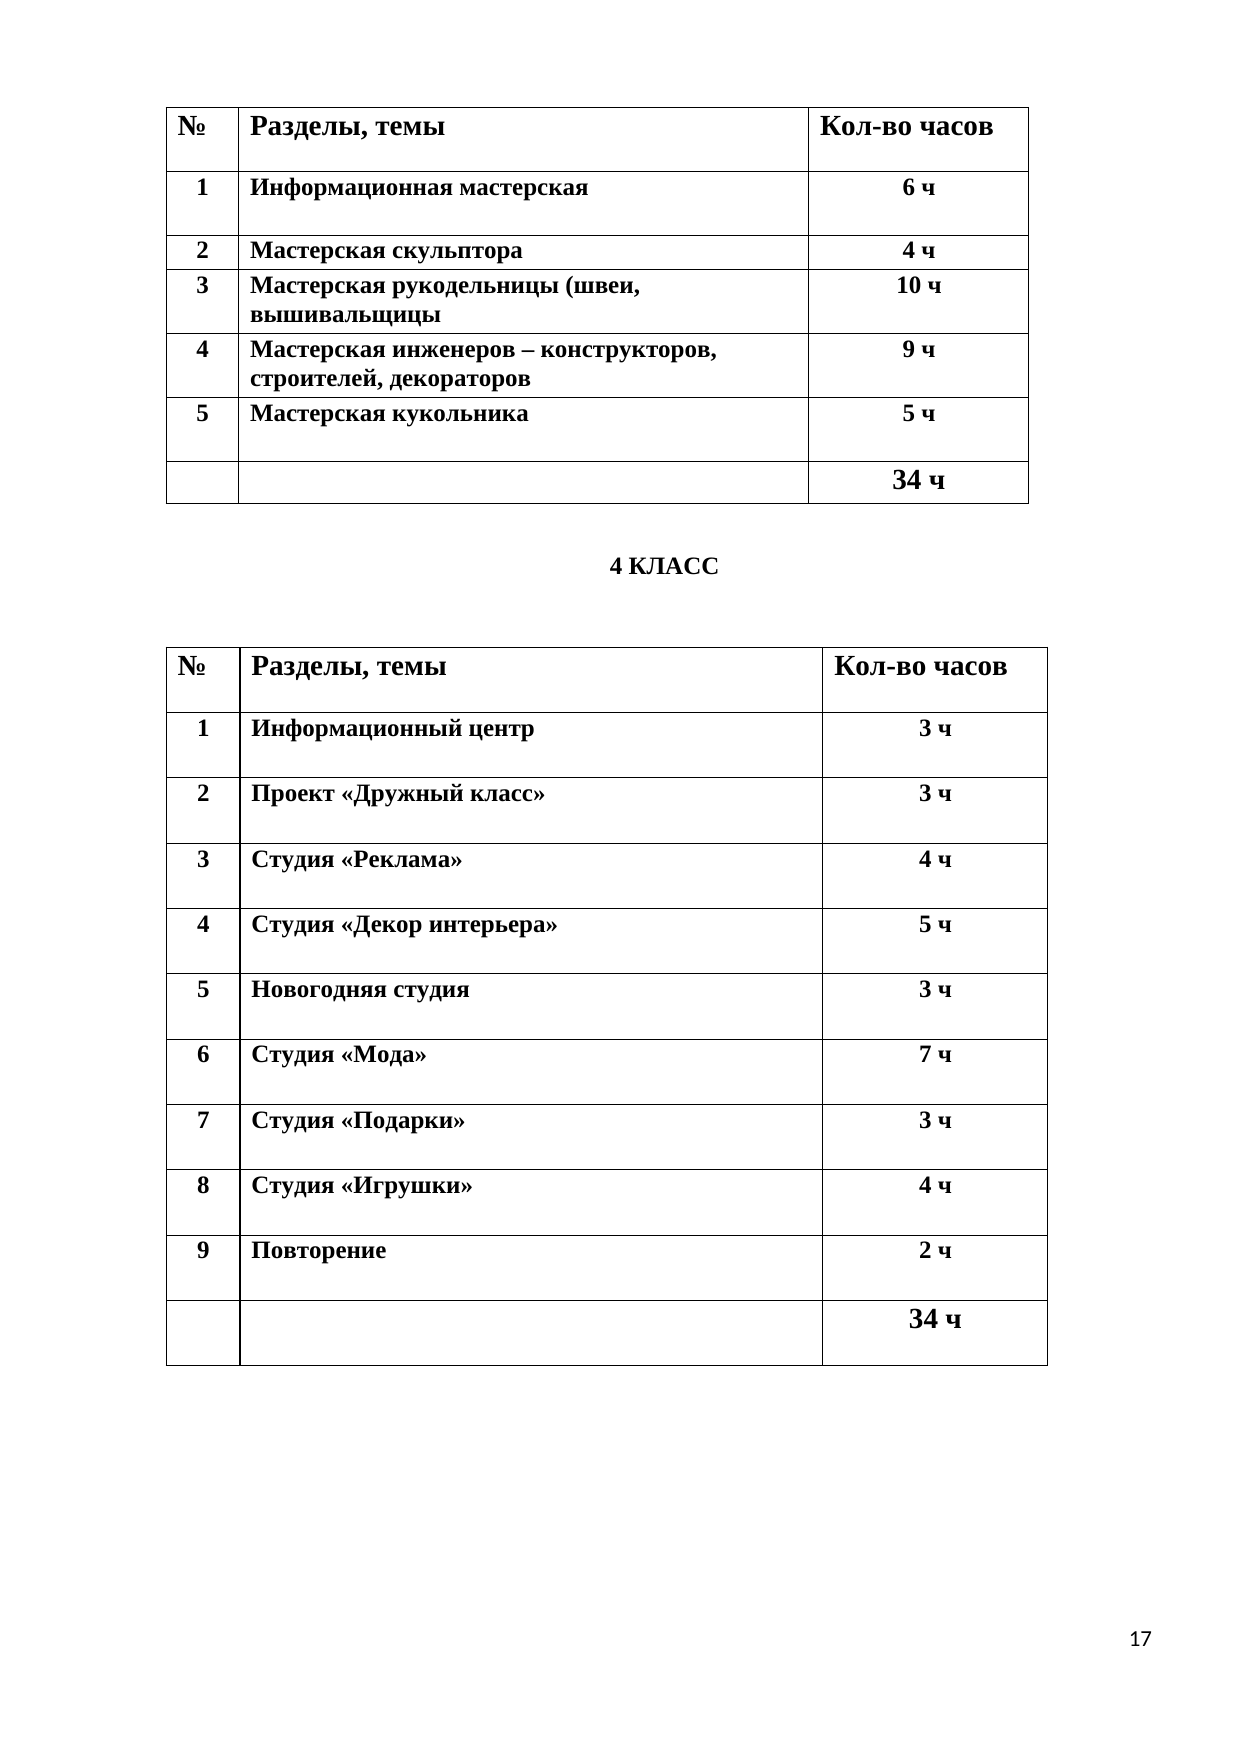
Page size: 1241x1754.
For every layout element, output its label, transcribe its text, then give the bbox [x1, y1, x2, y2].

table_cell 2 [167, 236, 238, 269]
table_cell 4 ч [823, 844, 1047, 908]
table_cell 34 ч [823, 1301, 1047, 1365]
table_cell Мастерская рукодельницы (швеи, вышивальщицы [239, 270, 808, 333]
table_cell 7 [167, 1105, 239, 1169]
table_cell 9 ч [809, 334, 1028, 397]
table_cell 1 [167, 172, 238, 234]
table_cell 3 ч [823, 974, 1047, 1038]
table_cell 4 ч [823, 1170, 1047, 1234]
table_cell 3 [167, 844, 239, 908]
table_cell 5 [167, 398, 238, 461]
table_cell 4 [167, 334, 238, 397]
table_cell Проект «Дружный класс» [241, 778, 822, 843]
table_cell 5 ч [823, 909, 1047, 973]
table_cell 8 [167, 1170, 239, 1234]
table_cell [239, 462, 808, 502]
table_cell 4 ч [809, 236, 1028, 269]
table_cell [167, 462, 238, 502]
table_header Разделы, темы [239, 108, 808, 171]
table_cell [241, 1301, 822, 1365]
table_cell Новогодняя студия [241, 974, 822, 1038]
table_cell Мастерская скульптора [239, 236, 808, 269]
table_cell 5 [167, 974, 239, 1038]
table_cell 1 [167, 713, 239, 777]
table_cell 2 ч [823, 1236, 1047, 1300]
table_cell 5 ч [809, 398, 1028, 461]
table_cell Студия «Подарки» [241, 1105, 822, 1169]
table_cell Студия «Декор интерьера» [241, 909, 822, 973]
table_cell [167, 1301, 239, 1365]
table_cell 4 [167, 909, 239, 973]
table_cell 3 ч [823, 713, 1047, 777]
table_cell Повторение [241, 1236, 822, 1300]
table_cell Студия «Реклама» [241, 844, 822, 908]
table_cell 6 [167, 1040, 239, 1104]
table_cell 3 ч [823, 1105, 1047, 1169]
table_header Кол-во часов [823, 648, 1047, 712]
table_cell 7 ч [823, 1040, 1047, 1104]
table_header Разделы, темы [241, 648, 822, 712]
table_cell 3 [167, 270, 238, 333]
table_cell Информационная мастерская [239, 172, 808, 234]
table_cell 10 ч [809, 270, 1028, 333]
table_cell Студия «Мода» [241, 1040, 822, 1104]
table_header № [167, 108, 238, 171]
text 4 КЛАСС [177, 551, 1152, 580]
table_cell 3 ч [823, 778, 1047, 843]
table_cell 34 ч [809, 462, 1028, 502]
table_cell 9 [167, 1236, 239, 1300]
table_cell Студия «Игрушки» [241, 1170, 822, 1234]
table_header № [167, 648, 239, 712]
table_cell Информационный центр [241, 713, 822, 777]
table_cell Мастерская кукольника [239, 398, 808, 461]
table_header Кол-во часов [809, 108, 1028, 171]
table_cell Мастерская инженеров – конструкторов, строителей, декораторов [239, 334, 808, 397]
table_cell 6 ч [809, 172, 1028, 234]
table_cell 2 [167, 778, 239, 843]
